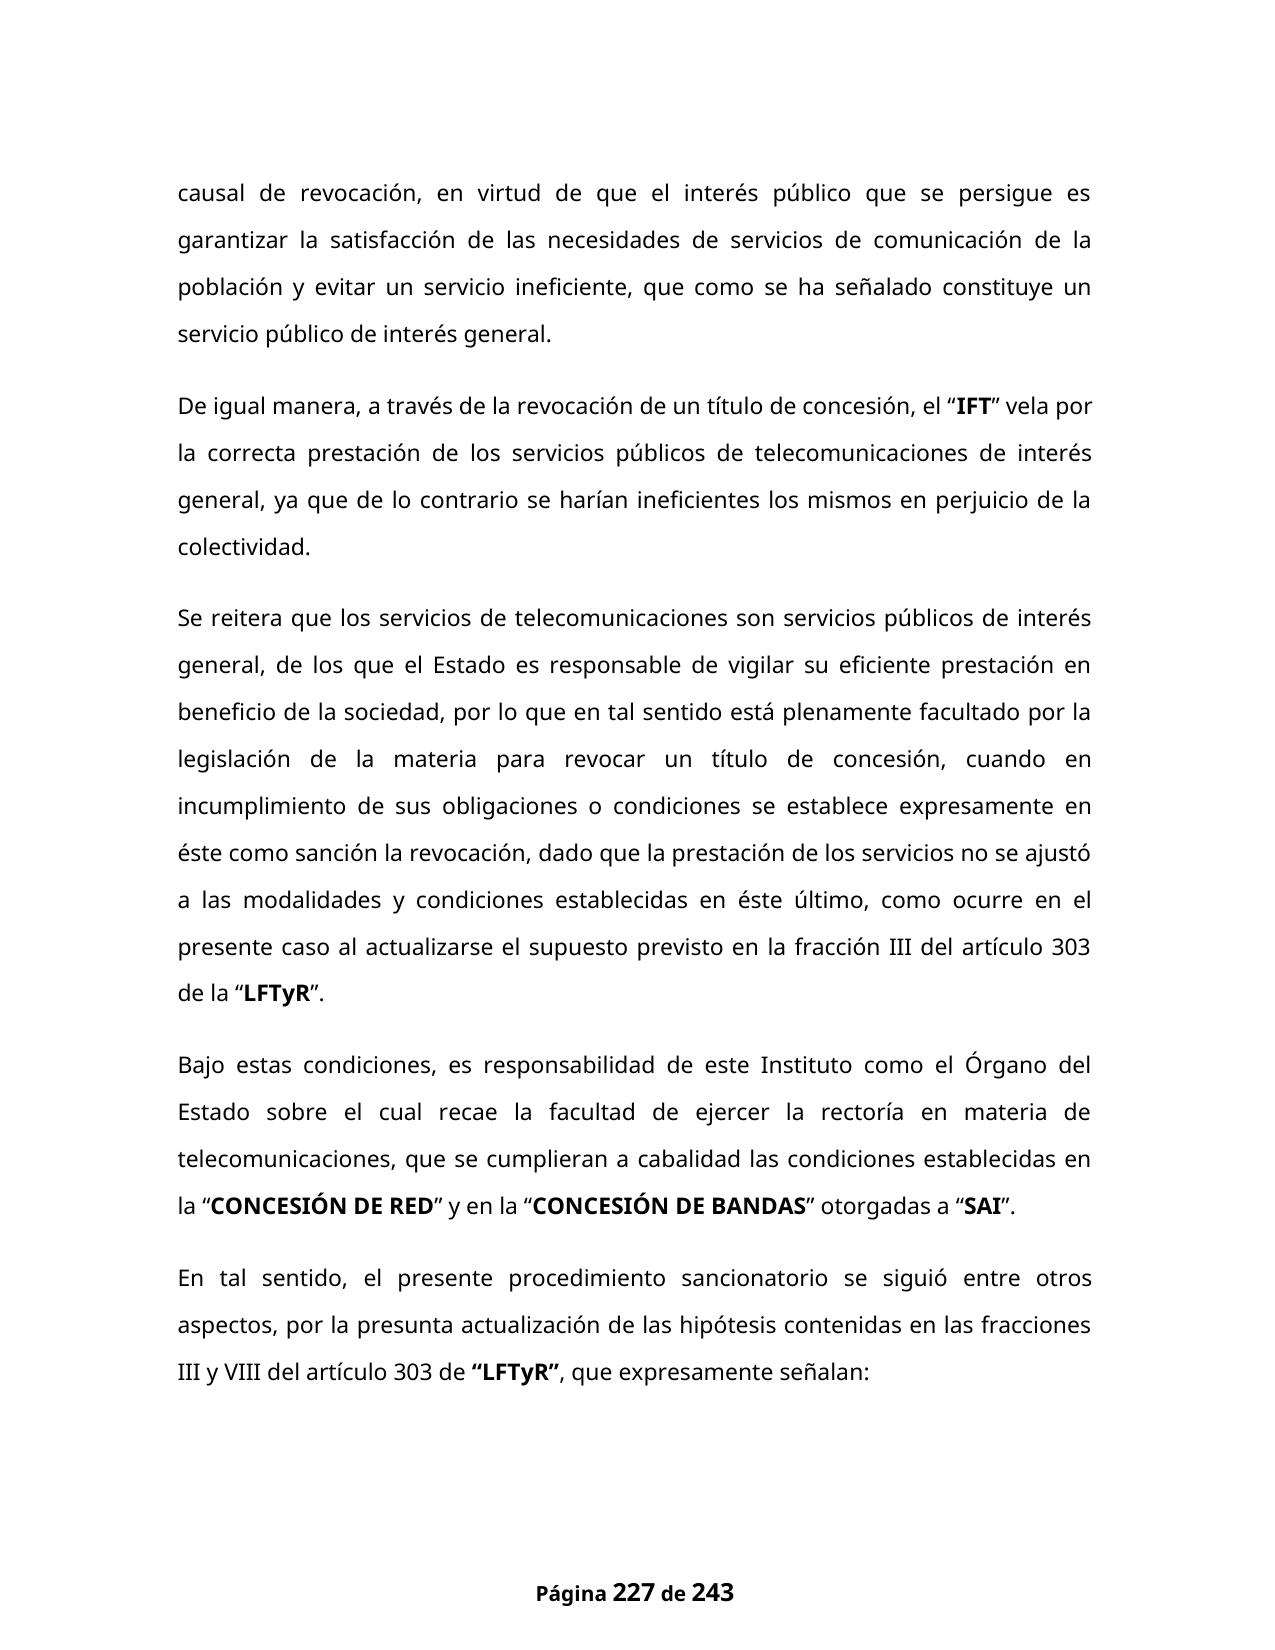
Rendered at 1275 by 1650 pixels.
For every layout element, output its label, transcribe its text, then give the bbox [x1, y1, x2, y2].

text De igual manera, a través de la revocación de un título de concesión, el “IFT” vela por la correcta prestación de los servicios públicos de telecomunicaciones de interés general, ya que de lo contrario se harían ineficientes los mismos en perjuicio de la colectividad. [177, 390, 1092, 562]
text Se reitera que los servicios de telecomunicaciones son servicios públicos de interés general, de los que el Estado es responsable de vigilar su eficiente prestación en beneficio de la sociedad, por lo que en tal sentido está plenamente facultado por la legislación de la materia para revocar un título de concesión, cuando en incumplimiento de sus obligaciones o condiciones se establece expresamente en éste como sanción la revocación, dado que la prestación de los servicios no se ajustó a las modalidades y condiciones establecidas en éste último, como ocurre en el presente caso al actualizarse el supuesto previsto en la fracción III del artículo 303 de la “LFTyR”. [177, 602, 1092, 1008]
text En tal sentido, el presente procedimiento sancionatorio se siguió entre otros aspectos, por la presunta actualización de las hipótesis contenidas en las fracciones III y VIII del artículo 303 de “LFTyR”, que expresamente señalan: [177, 1262, 1092, 1387]
text Bajo estas condiciones, es responsabilidad de este Instituto como el Órgano del Estado sobre el cual recae la facultad de ejercer la rectoría en materia de telecomunicaciones, que se cumplieran a cabalidad las condiciones establecidas en la “CONCESIÓN DE RED” y en la “CONCESIÓN DE BANDAS” otorgadas a “SAI”. [177, 1049, 1092, 1221]
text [177, 177, 1092, 349]
